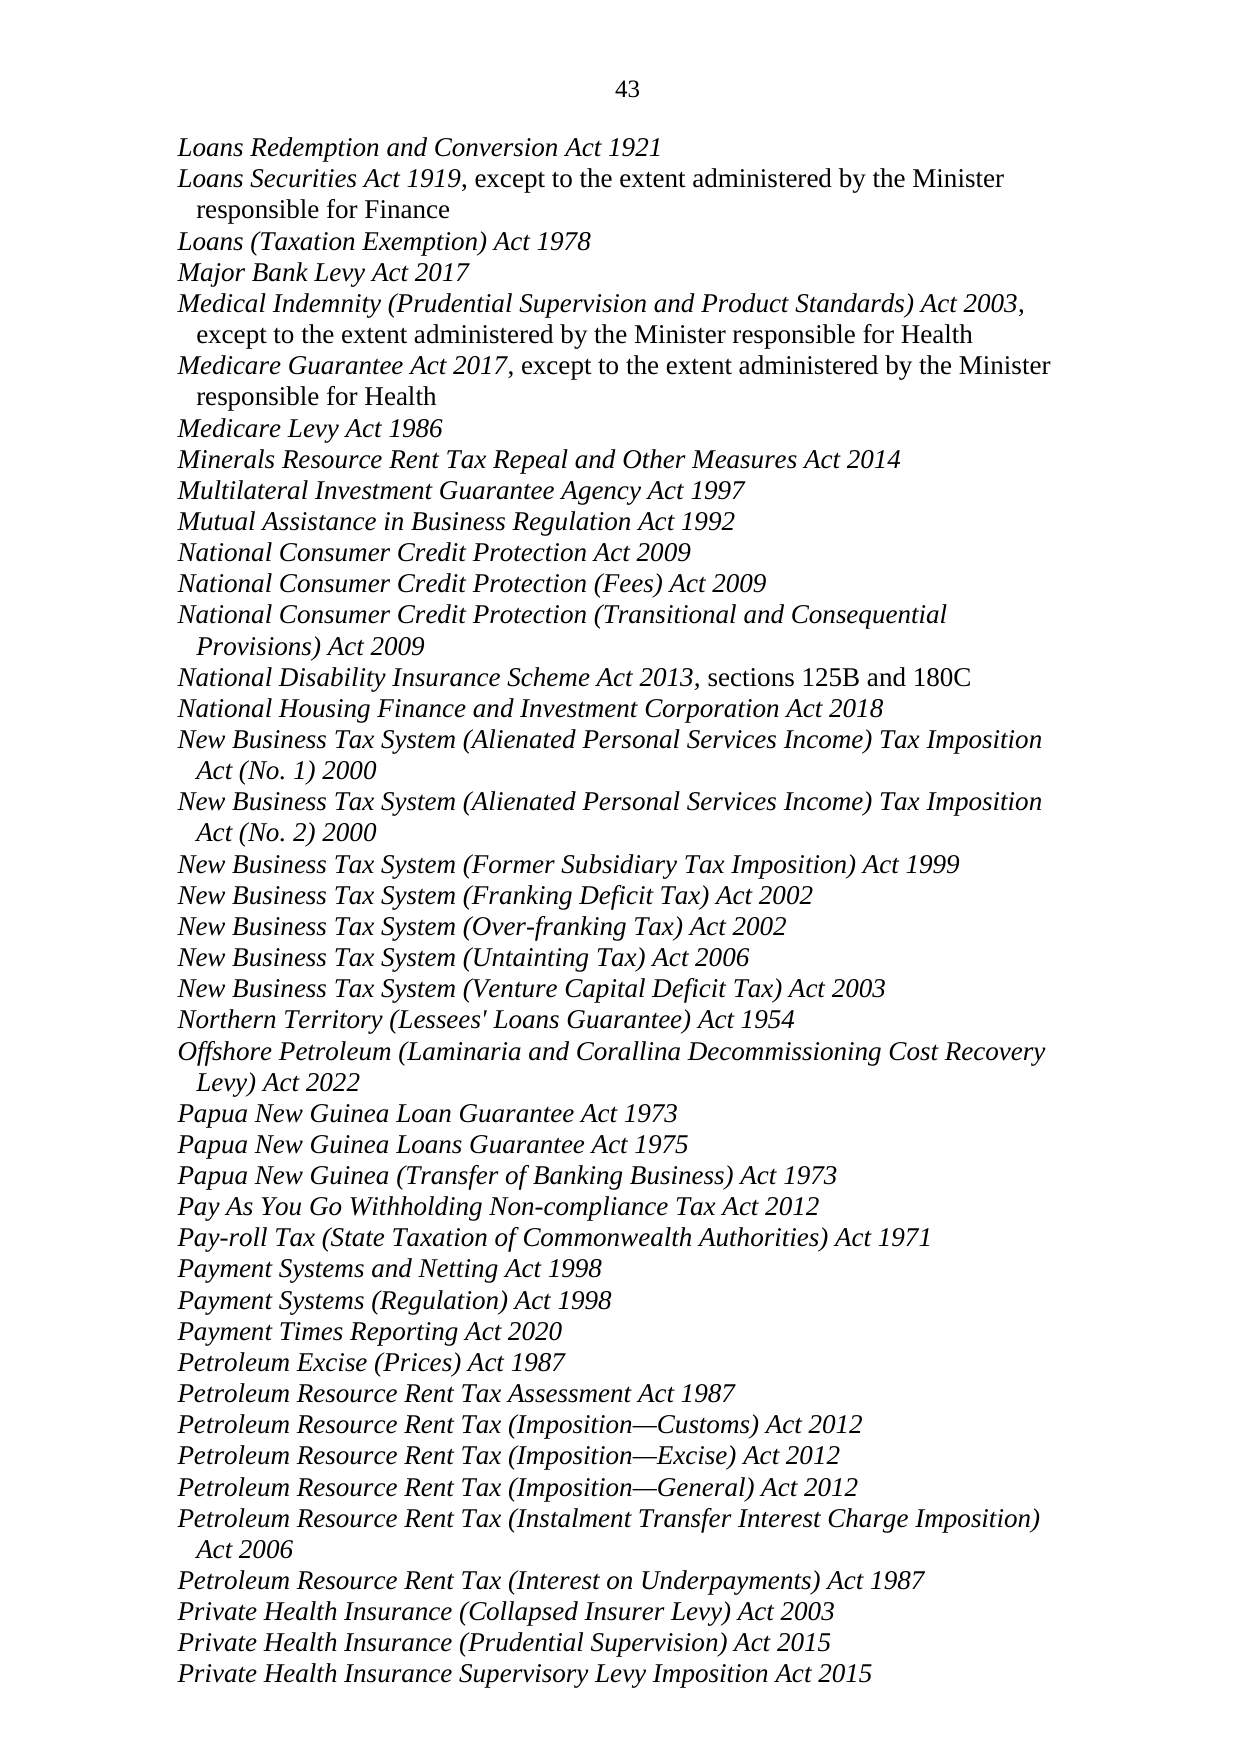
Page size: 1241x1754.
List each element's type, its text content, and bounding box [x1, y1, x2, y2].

text Loans Securities Act 1919, except to the extent administered by the Minister responsible for Finance [177, 162, 1078, 225]
text Payment Times Reporting Act 2020 [177, 1315, 1078, 1346]
text Payment Systems (Regulation) Act 1998 [177, 1284, 1078, 1315]
text Papua New Guinea Loans Guarantee Act 1975 [177, 1128, 1078, 1159]
text Petroleum Resource Rent Tax (Imposition—Customs) Act 2012 [177, 1408, 1078, 1439]
text Petroleum Resource Rent Tax (Interest on Underpayments) Act 1987 [177, 1564, 1078, 1595]
text Petroleum Resource Rent Tax (Instalment Transfer Interest Charge Imposition) Act 2006 [177, 1502, 1078, 1564]
text National Consumer Credit Protection (Transitional and Consequential Provisions) Act 2009 [177, 598, 1078, 661]
text Petroleum Resource Rent Tax (Imposition—General) Act 2012 [177, 1471, 1078, 1502]
text New Business Tax System (Alienated Personal Services Income) Tax Imposition Act (No. 2) 2000 [177, 785, 1078, 848]
text Petroleum Excise (Prices) Act 1987 [177, 1346, 1078, 1377]
text Private Health Insurance (Prudential Supervision) Act 2015 [177, 1626, 1078, 1657]
text Loans Redemption and Conversion Act 1921 [177, 131, 1078, 162]
text Petroleum Resource Rent Tax (Imposition—Excise) Act 2012 [177, 1439, 1078, 1471]
text Papua New Guinea Loan Guarantee Act 1973 [177, 1097, 1078, 1128]
text Papua New Guinea (Transfer of Banking Business) Act 1973 [177, 1159, 1078, 1190]
text Offshore Petroleum (Laminaria and Corallina Decommissioning Cost Recovery Levy) Act 2022 [177, 1034, 1078, 1097]
text Pay As You Go Withholding Non-compliance Tax Act 2012 [177, 1190, 1078, 1221]
text Major Bank Levy Act 2017 [177, 256, 1078, 287]
text Medicare Levy Act 1986 [177, 412, 1078, 443]
text National Consumer Credit Protection (Fees) Act 2009 [177, 567, 1078, 598]
text Loans (Taxation Exemption) Act 1978 [177, 225, 1078, 256]
text National Disability Insurance Scheme Act 2013, sections 125B and 180C [177, 661, 1078, 692]
text Medicare Guarantee Act 2017, except to the extent administered by the Minister responsible for Health [177, 349, 1078, 412]
text Minerals Resource Rent Tax Repeal and Other Measures Act 2014 [177, 443, 1078, 474]
text Mutual Assistance in Business Regulation Act 1992 [177, 505, 1078, 536]
text Private Health Insurance Supervisory Levy Imposition Act 2015 [177, 1657, 1078, 1689]
text Private Health Insurance (Collapsed Insurer Levy) Act 2003 [177, 1595, 1078, 1626]
text Payment Systems and Netting Act 1998 [177, 1253, 1078, 1284]
text New Business Tax System (Over-franking Tax) Act 2002 [177, 910, 1078, 941]
text Multilateral Investment Guarantee Agency Act 1997 [177, 474, 1078, 505]
text New Business Tax System (Former Subsidiary Tax Imposition) Act 1999 [177, 848, 1078, 879]
text New Business Tax System (Venture Capital Deficit Tax) Act 2003 [177, 972, 1078, 1003]
text Pay-roll Tax (State Taxation of Commonwealth Authorities) Act 1971 [177, 1221, 1078, 1253]
text New Business Tax System (Untainting Tax) Act 2006 [177, 941, 1078, 972]
text Northern Territory (Lessees' Loans Guarantee) Act 1954 [177, 1003, 1078, 1034]
text Petroleum Resource Rent Tax Assessment Act 1987 [177, 1377, 1078, 1408]
text National Housing Finance and Investment Corporation Act 2018 [177, 692, 1078, 723]
text Medical Indemnity (Prudential Supervision and Product Standards) Act 2003, except to the extent administered by the Minister responsible for Health [177, 287, 1078, 349]
text New Business Tax System (Alienated Personal Services Income) Tax Imposition Act (No. 1) 2000 [177, 723, 1078, 785]
text National Consumer Credit Protection Act 2009 [177, 536, 1078, 567]
text New Business Tax System (Franking Deficit Tax) Act 2002 [177, 879, 1078, 910]
